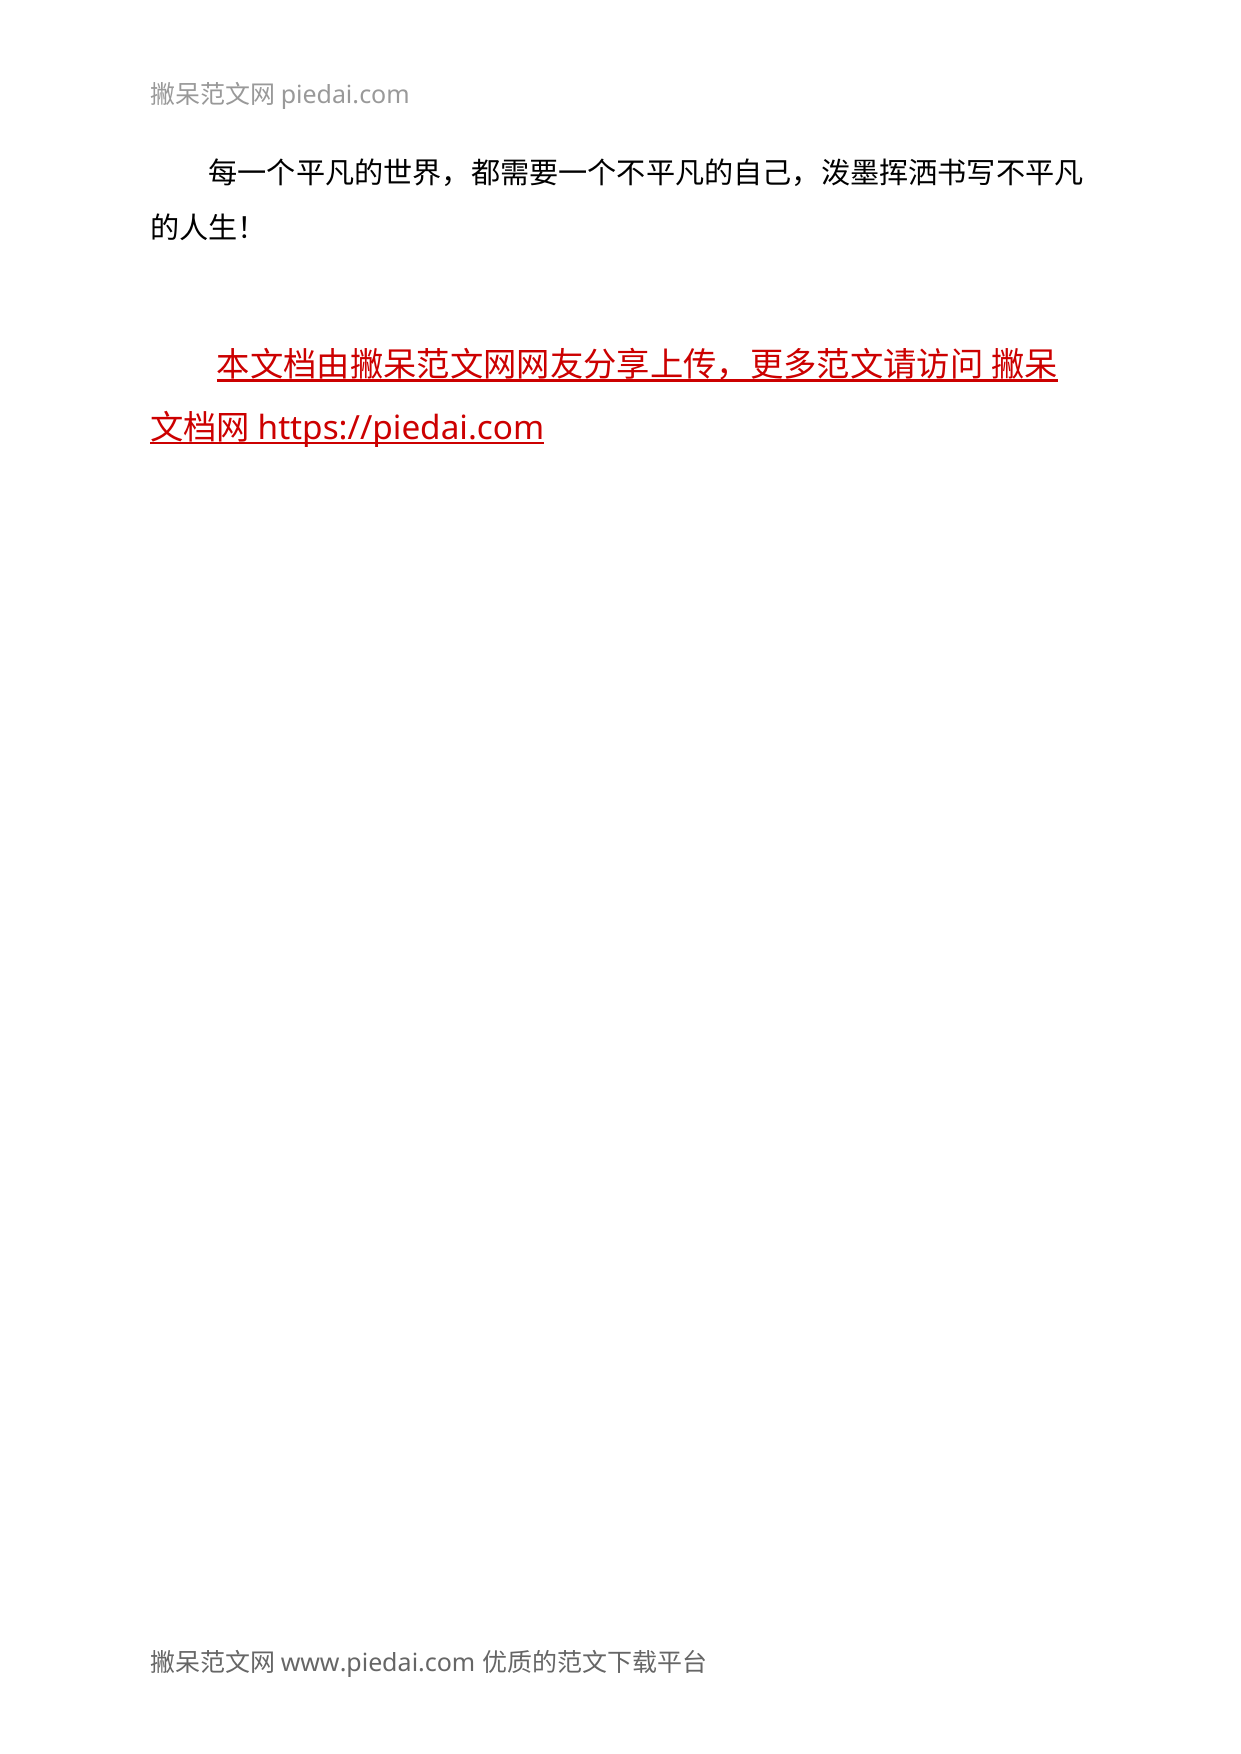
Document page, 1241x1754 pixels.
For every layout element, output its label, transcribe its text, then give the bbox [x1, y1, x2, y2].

text 每一个平凡的世界，都需要一个不平凡的自己，泼墨挥洒书写不平凡的人生！ [150, 150, 1090, 247]
text 本文档由撇呆范文网网友分享上传，更多范文请访问 撇呆文档网 https://piedai.com [150, 338, 1090, 449]
